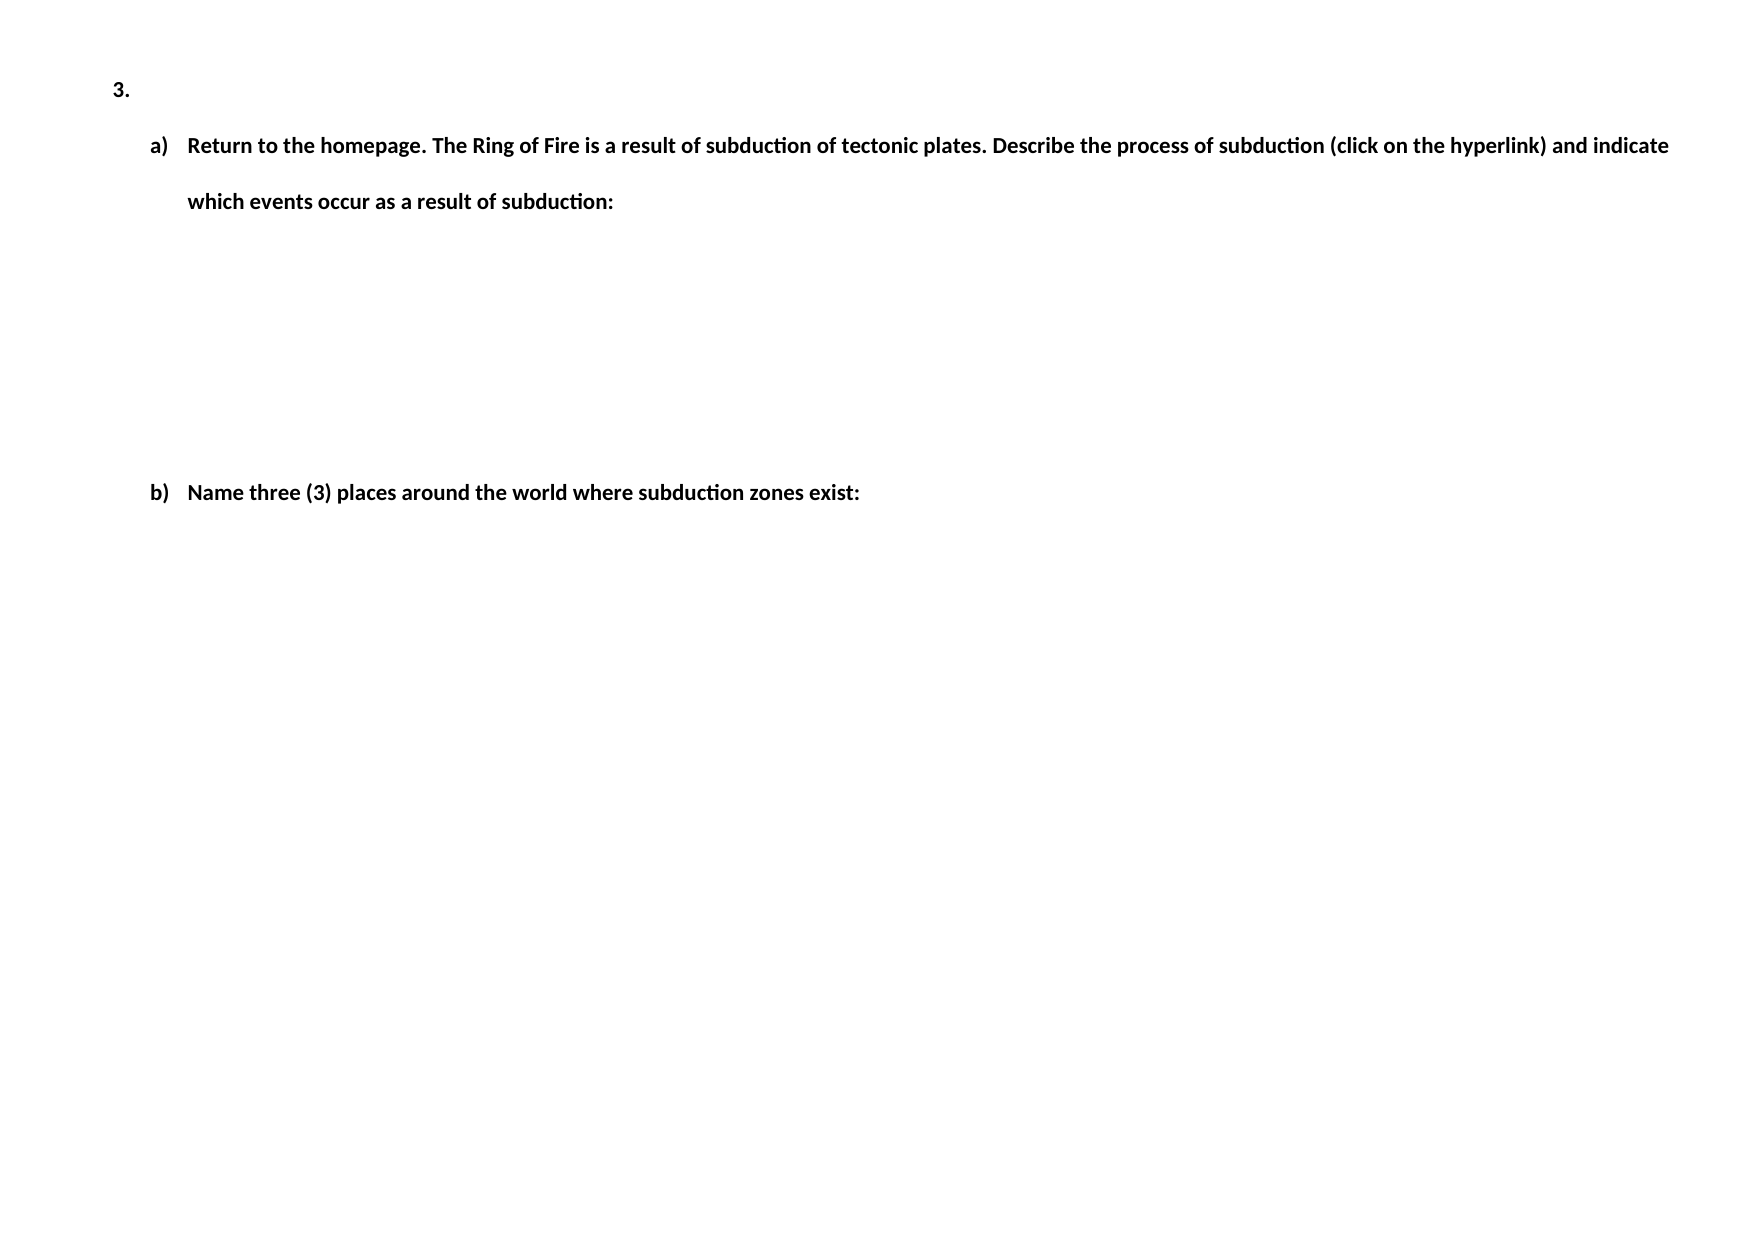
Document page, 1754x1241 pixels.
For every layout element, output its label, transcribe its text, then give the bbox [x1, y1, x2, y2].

list Return to the homepage. The Ring of Fire is a result of subduction of tectonic plates. Describe the process of subduction (click on the hyperlink) and indicate which events occur as a result of subduction: [150, 131, 1679, 215]
list Name three (3) places around the world where subduction zones exist: [150, 478, 1679, 506]
